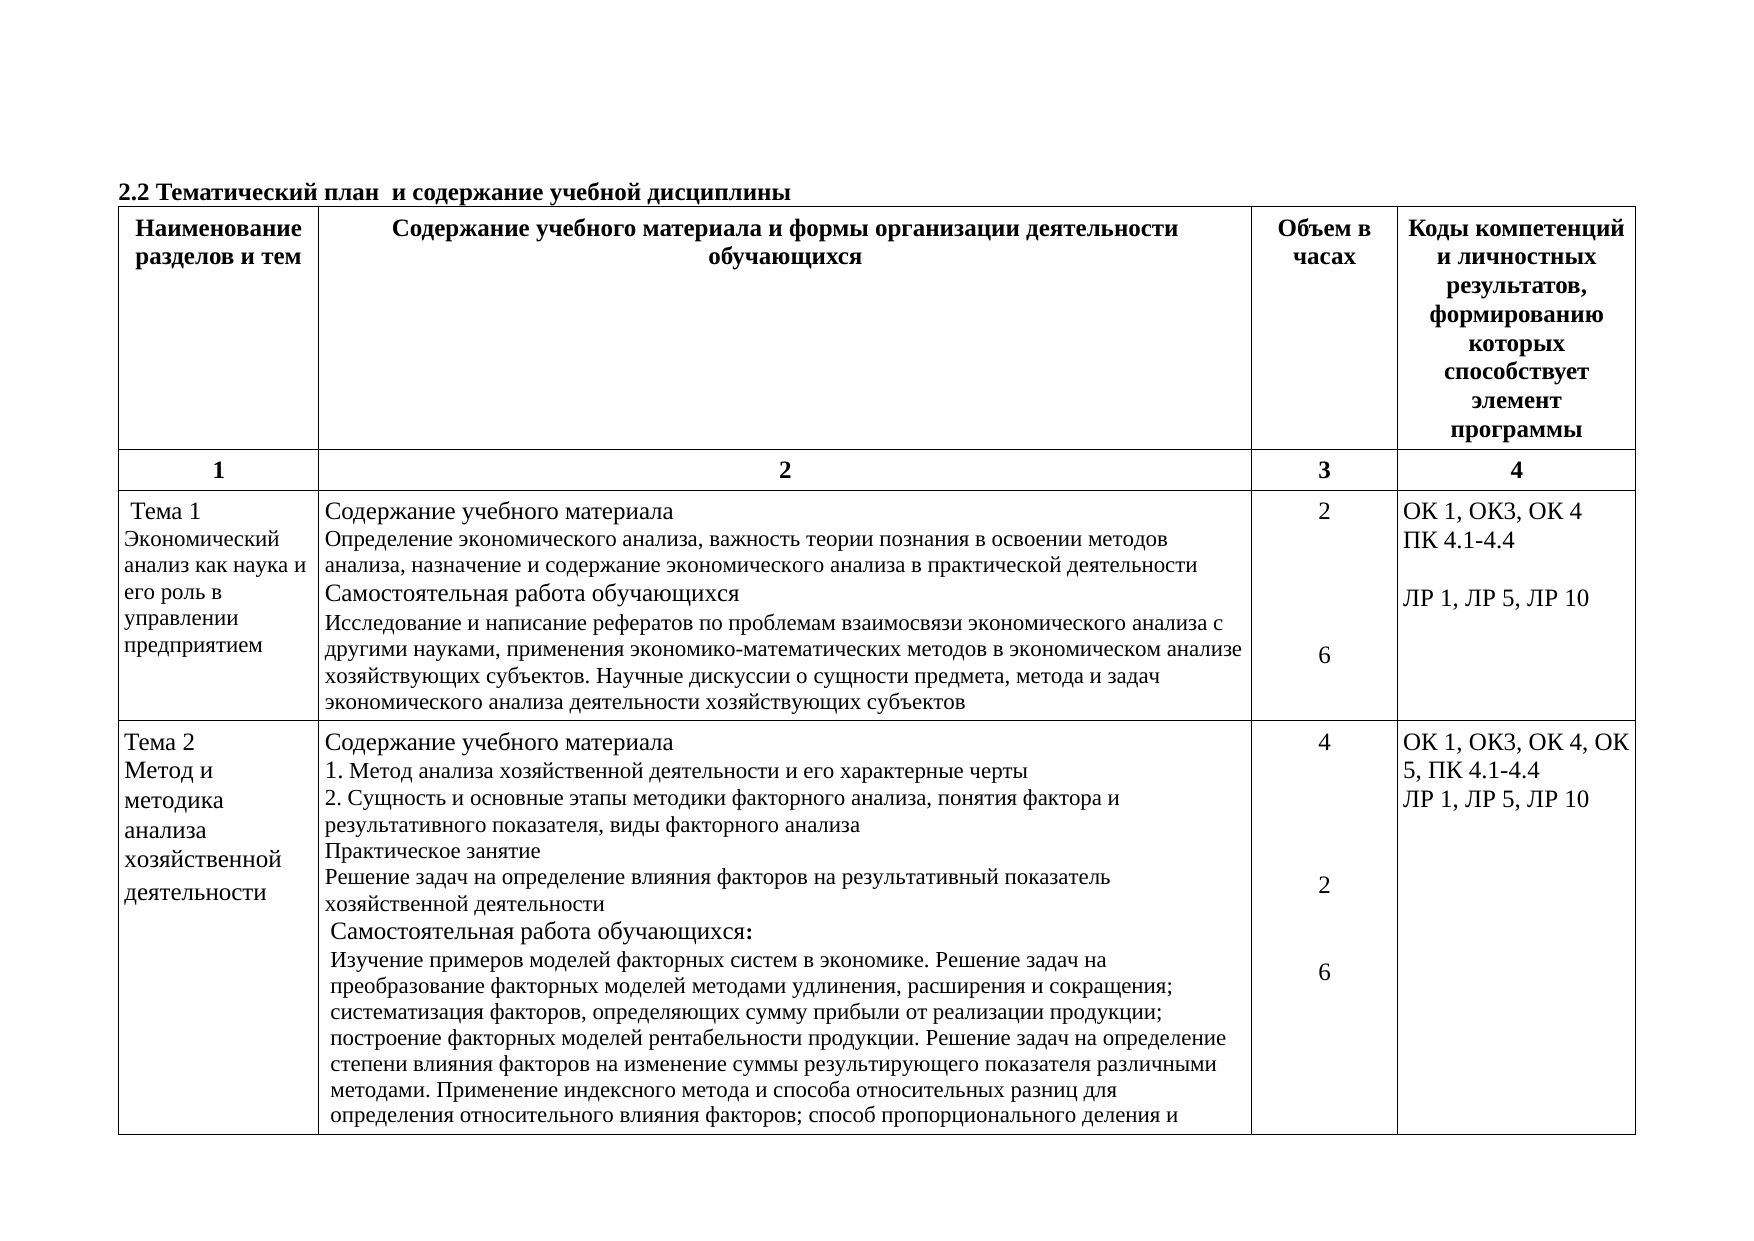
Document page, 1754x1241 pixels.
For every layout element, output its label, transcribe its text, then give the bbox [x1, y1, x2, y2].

table_header Наименование разделов и тем [119, 207, 318, 448]
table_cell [319, 721, 1251, 1134]
table_header Содержание учебного материала и формы организации деятельности обучающихся [319, 207, 1251, 448]
table_cell 3 [1252, 450, 1397, 490]
table_cell 4 2 6 [1252, 721, 1397, 1134]
table_cell Тема 1 Экономический анализ как наука и его роль в управлении предприятием [119, 491, 318, 720]
table_cell 2 [319, 450, 1251, 490]
table_cell ОК 1, ОК3, ОК 4 ПК 4.1-4.4 ЛР 1, ЛР 5, ЛР 10 [1398, 491, 1635, 720]
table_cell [119, 721, 318, 1134]
table_cell 4 [1398, 450, 1635, 490]
table_header Объем в часах [1252, 207, 1397, 448]
table_header Коды компетенций и личностных результатов, формированию которых способствует элемент программы [1398, 207, 1635, 448]
text 2.2 Тематический план и содержание учебной дисциплины [118, 177, 1636, 206]
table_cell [1398, 721, 1635, 1134]
table_cell Содержание учебного материала Определение экономического анализа, важность теории познания в освоении методов анализа, назначение и содержание экономического анализа в практической деятельности Самостоятельная работа обучающихся Исследование и написание рефератов по проблемам взаимосвязи экономического анализа с другими науками, применения экономико-математических методов в экономическом анализе хозяйствующих субъектов. Научные дискуссии о сущности предмета, метода и задач экономического анализа деятельности хозяйствующих субъектов [319, 491, 1251, 720]
table_cell 1 [119, 450, 318, 490]
table_cell 2 6 [1252, 491, 1397, 720]
